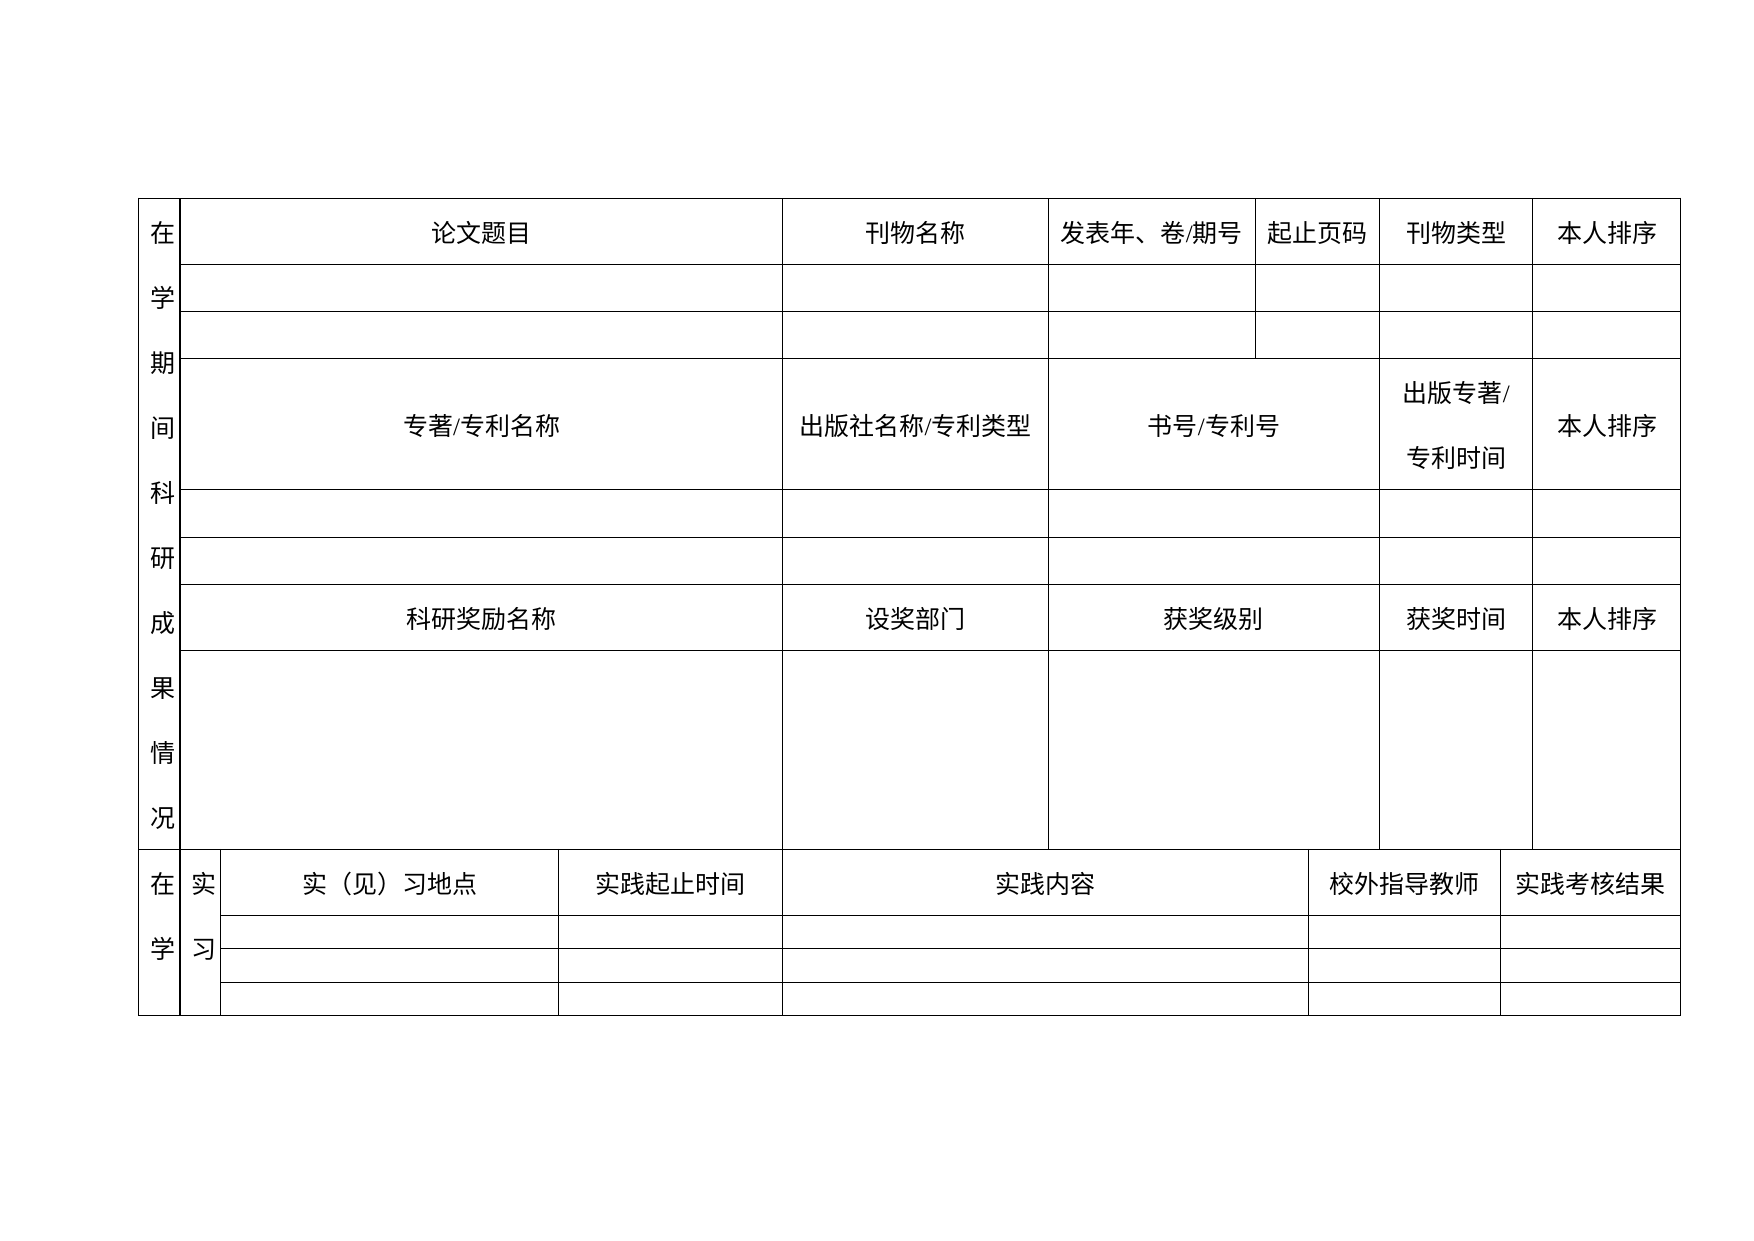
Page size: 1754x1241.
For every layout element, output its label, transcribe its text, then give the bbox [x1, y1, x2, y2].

table_cell 在学期间参加实践活动 [139, 850, 179, 1015]
table_cell 出版社名称/专利类型 [783, 359, 1048, 489]
table_cell [181, 538, 782, 584]
table_cell [221, 916, 558, 948]
table_cell [1256, 312, 1379, 358]
table_cell [1533, 490, 1680, 537]
table_cell [783, 651, 1048, 849]
table_cell [1533, 265, 1680, 311]
table_cell [1380, 538, 1532, 584]
table_cell [783, 265, 1048, 311]
table_cell [1533, 538, 1680, 584]
table_cell [783, 312, 1048, 358]
table_cell 实践内容 [783, 850, 1308, 915]
table_header 论文题目 [181, 199, 782, 264]
table_cell [1309, 949, 1500, 982]
table_cell 出版专著/专利时间 [1380, 359, 1532, 489]
table_cell [1049, 265, 1255, 311]
table_cell 本人排序 [1533, 359, 1680, 489]
table_cell [181, 490, 782, 537]
table_cell 实（见）习地点 [221, 850, 558, 915]
table_cell [783, 916, 1308, 948]
table_cell 实践考核结果 [1501, 850, 1680, 915]
table_cell [1380, 490, 1532, 537]
table_cell 实践起止时间 [559, 850, 782, 915]
table_cell [181, 312, 782, 358]
table_cell 获奖时间 [1380, 585, 1532, 650]
table_cell [181, 265, 782, 311]
table_cell 专著/专利名称 [181, 359, 782, 489]
table_cell [1049, 538, 1379, 584]
table_cell [1380, 312, 1532, 358]
table_cell 书号/专利号 [1049, 359, 1379, 489]
table_header 刊物类型 [1380, 199, 1532, 264]
table_cell [559, 983, 782, 1015]
table_cell [1256, 265, 1379, 311]
table_header 发表年、卷/期号 [1049, 199, 1255, 264]
table_cell [221, 949, 558, 982]
table_cell 获奖级别 [1049, 585, 1379, 650]
table_cell 校外指导教师 [1309, 850, 1500, 915]
table_cell [783, 490, 1048, 537]
table_cell 实习实践 [181, 850, 220, 1015]
table_cell [1380, 651, 1532, 849]
table_cell 科研奖励名称 [181, 585, 782, 650]
table_cell [1049, 651, 1379, 849]
table_cell [1533, 312, 1680, 358]
table_cell [1049, 490, 1379, 537]
table_cell 本人排序 [1533, 585, 1680, 650]
table_cell 设奖部门 [783, 585, 1048, 650]
table_cell [1501, 983, 1680, 1015]
table_header 在学期间科研成果情况 [139, 199, 179, 849]
table_cell [1380, 265, 1532, 311]
table_cell [1533, 651, 1680, 849]
table_cell [1501, 949, 1680, 982]
table_cell [1501, 916, 1680, 948]
table_cell [783, 538, 1048, 584]
table_cell [559, 949, 782, 982]
table_header 起止页码 [1256, 199, 1379, 264]
table_cell [221, 983, 558, 1015]
table_cell [559, 916, 782, 948]
table_cell [1049, 312, 1255, 358]
table_cell [1309, 983, 1500, 1015]
table_header 刊物名称 [783, 199, 1048, 264]
table_cell [181, 651, 782, 849]
table_cell [783, 983, 1308, 1015]
table_header 本人排序 [1533, 199, 1680, 264]
table_cell [1309, 916, 1500, 948]
table_cell [783, 949, 1308, 982]
